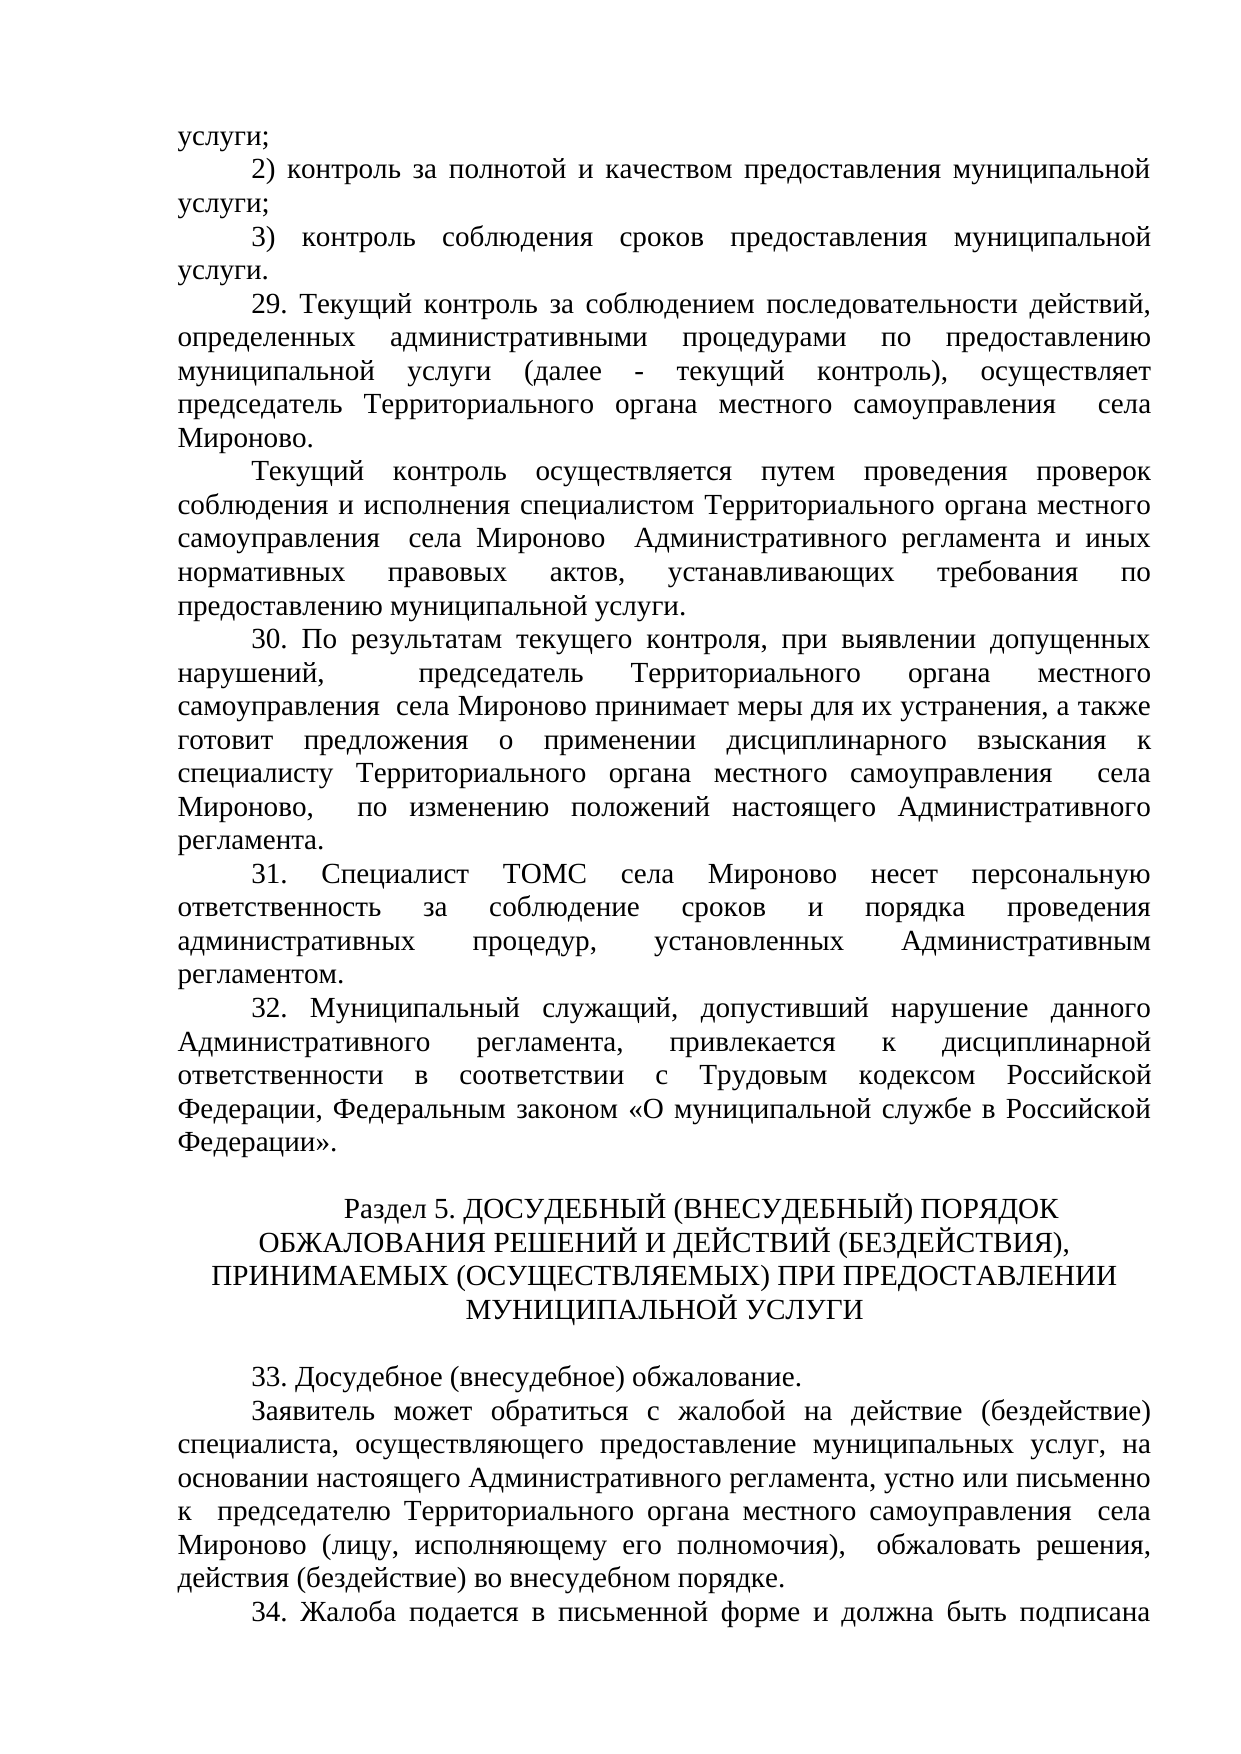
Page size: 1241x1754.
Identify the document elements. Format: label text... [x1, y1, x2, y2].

text Заявитель может обратиться с жалобой на действие (бездействие) специалиста, осуществляющего предоставление муниципальных услуг, на основании настоящего Административного регламента, устно или письменно к председателю Территориального органа местного самоуправления села Мироново (лицу, исполняющему его полномочия), обжаловать решения, действия (бездействие) во внесудебном порядке. [177, 1393, 1152, 1594]
text 30. По результатам текущего контроля, при выявлении допущенных нарушений, председатель Территориального органа местного самоуправления села Мироново принимает меры для их устранения, а также готовит предложения о применении дисциплинарного взыскания к специалисту Территориального органа местного самоуправления села Мироново, по изменению положений настоящего Административного регламента. [177, 621, 1152, 856]
text Раздел 5. ДОСУДЕБНЫЙ (ВНЕСУДЕБНЫЙ) ПОРЯДОК ОБЖАЛОВАНИЯ РЕШЕНИЙ И ДЕЙСТВИЙ (БЕЗДЕЙСТВИЯ), ПРИНИМАЕМЫХ (ОСУЩЕСТВЛЯЕМЫХ) ПРИ ПРЕДОСТАВЛЕНИИ МУНИЦИПАЛЬНОЙ УСЛУГИ [177, 1191, 1152, 1326]
text 33. Досудебное (внесудебное) обжалование. [177, 1359, 1152, 1393]
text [177, 118, 1152, 152]
text 3) контроль соблюдения сроков предоставления муниципальной услуги. [177, 219, 1152, 286]
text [177, 1594, 1152, 1627]
text 29. Текущий контроль за соблюдением последовательности действий, определенных административными процедурами по предоставлению муниципальной услуги (далее - текущий контроль), осуществляет председатель Территориального органа местного самоуправления села Мироново. [177, 286, 1152, 453]
text 2) контроль за полнотой и качеством предоставления муниципальной услуги; [177, 152, 1152, 219]
text 31. Специалист ТОМС села Мироново несет персональную ответственность за соблюдение сроков и порядка проведения административных процедур, установленных Административным регламентом. [177, 856, 1152, 990]
text 32. Муниципальный служащий, допустивший нарушение данного Административного регламента, привлекается к дисциплинарной ответственности в соответствии с Трудовым кодексом Российской Федерации, Федеральным законом «О муниципальной службе в Российской Федерации». [177, 990, 1152, 1158]
text Текущий контроль осуществляется путем проведения проверок соблюдения и исполнения специалистом Территориального органа местного самоуправления села Мироново Административного регламента и иных нормативных правовых актов, устанавливающих требования по предоставлению муниципальной услуги. [177, 453, 1152, 621]
